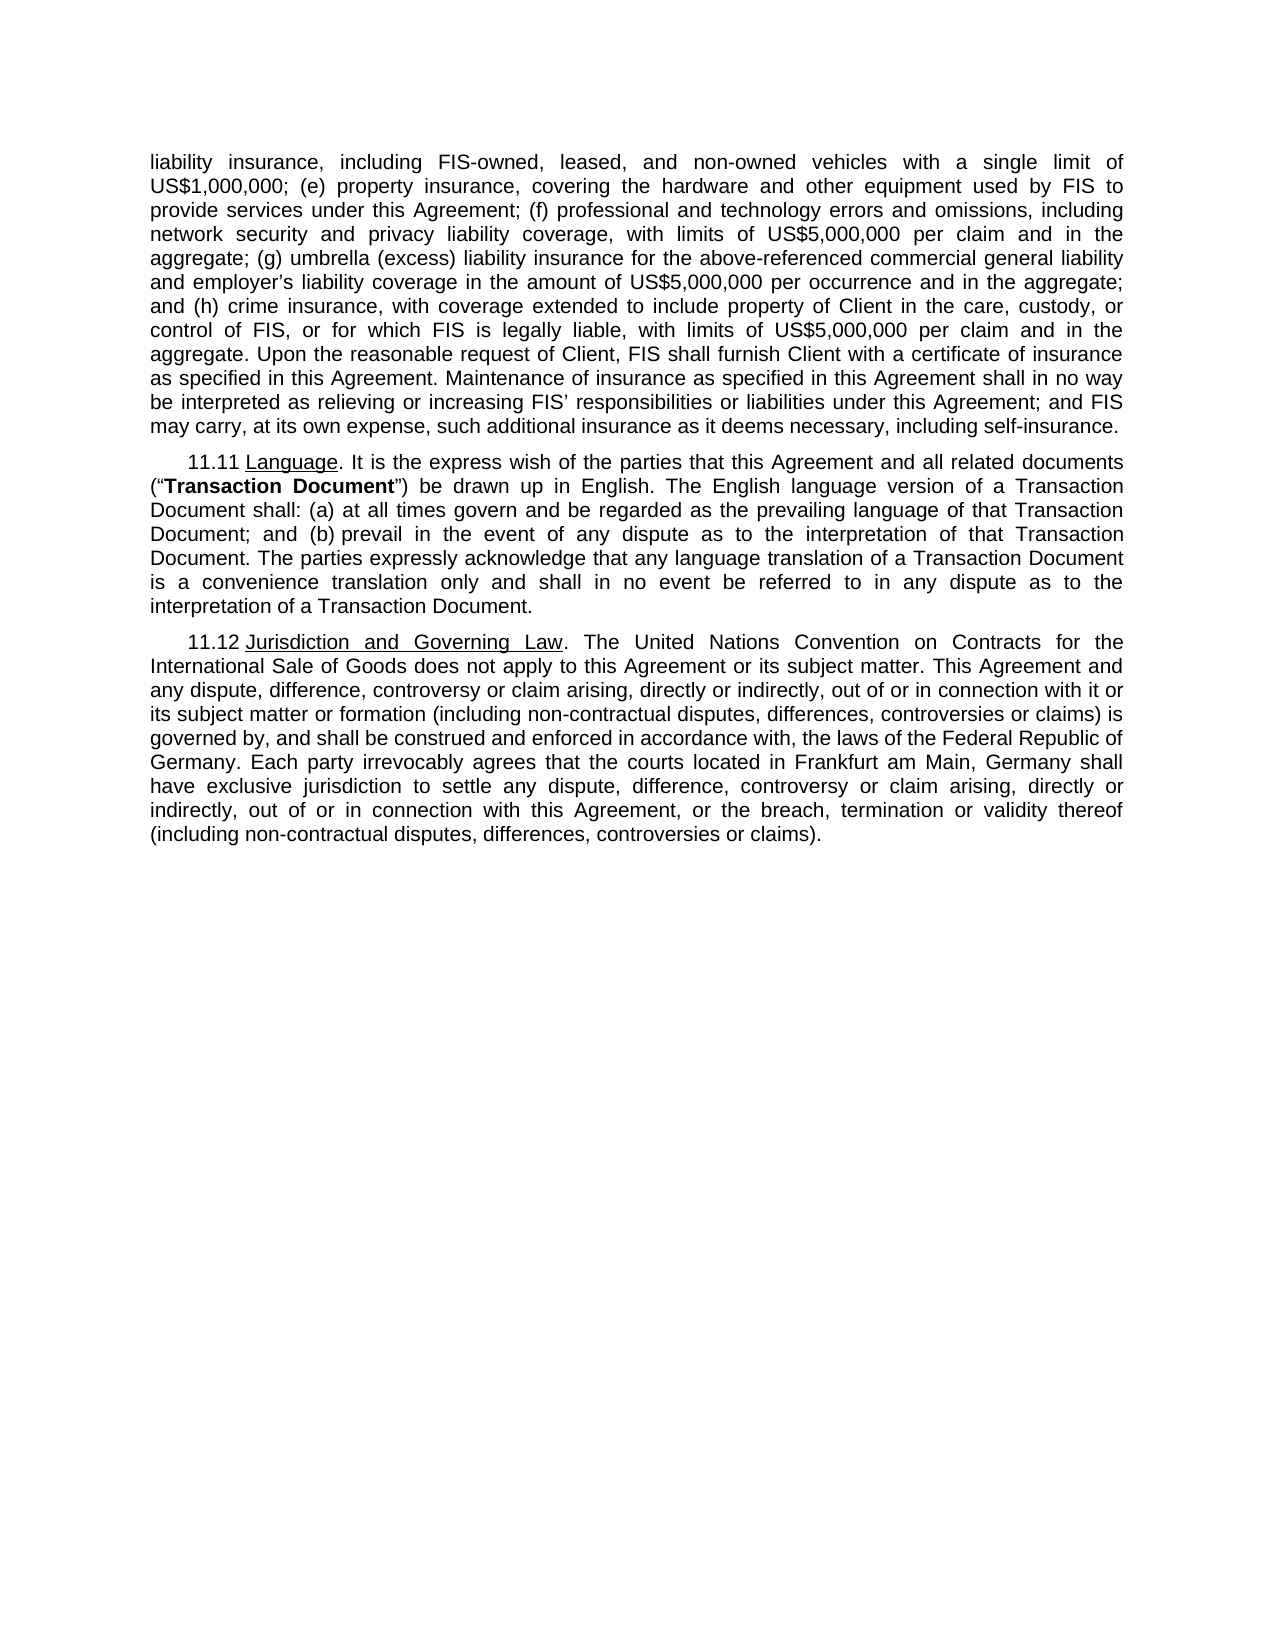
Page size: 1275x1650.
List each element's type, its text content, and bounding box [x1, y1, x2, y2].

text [150, 150, 1125, 437]
text Jurisdiction and Governing Law. The United Nations Convention on Contracts for the International Sale of Goods does not apply to this Agreement or its subject matter. This Agreement and any dispute, difference, controversy or claim arising, directly or indirectly, out of or in connection with it or its subject matter or formation (including non-contractual disputes, differences, controversies or claims) is governed by, and shall be construed and enforced in accordance with, the laws of the Federal Republic of Germany. Each party irrevocably agrees that the courts located in Frankfurt am Main, Germany shall have exclusive jurisdiction to settle any dispute, difference, controversy or claim arising, directly or indirectly, out of or in connection with this Agreement, or the breach, termination or validity thereof (including non-contractual disputes, differences, controversies or claims). [150, 630, 1125, 846]
text Language. It is the express wish of the parties that this Agreement and all related documents (“Transaction Document”) be drawn up in English. The English language version of a Transaction Document shall: (a) at all times govern and be regarded as the prevailing language of that Transaction Document; and (b) prevail in the event of any dispute as to the interpretation of that Transaction Document. The parties expressly acknowledge that any language translation of a Transaction Document is a convenience translation only and shall in no event be referred to in any dispute as to the interpretation of a Transaction Document. [150, 450, 1125, 618]
